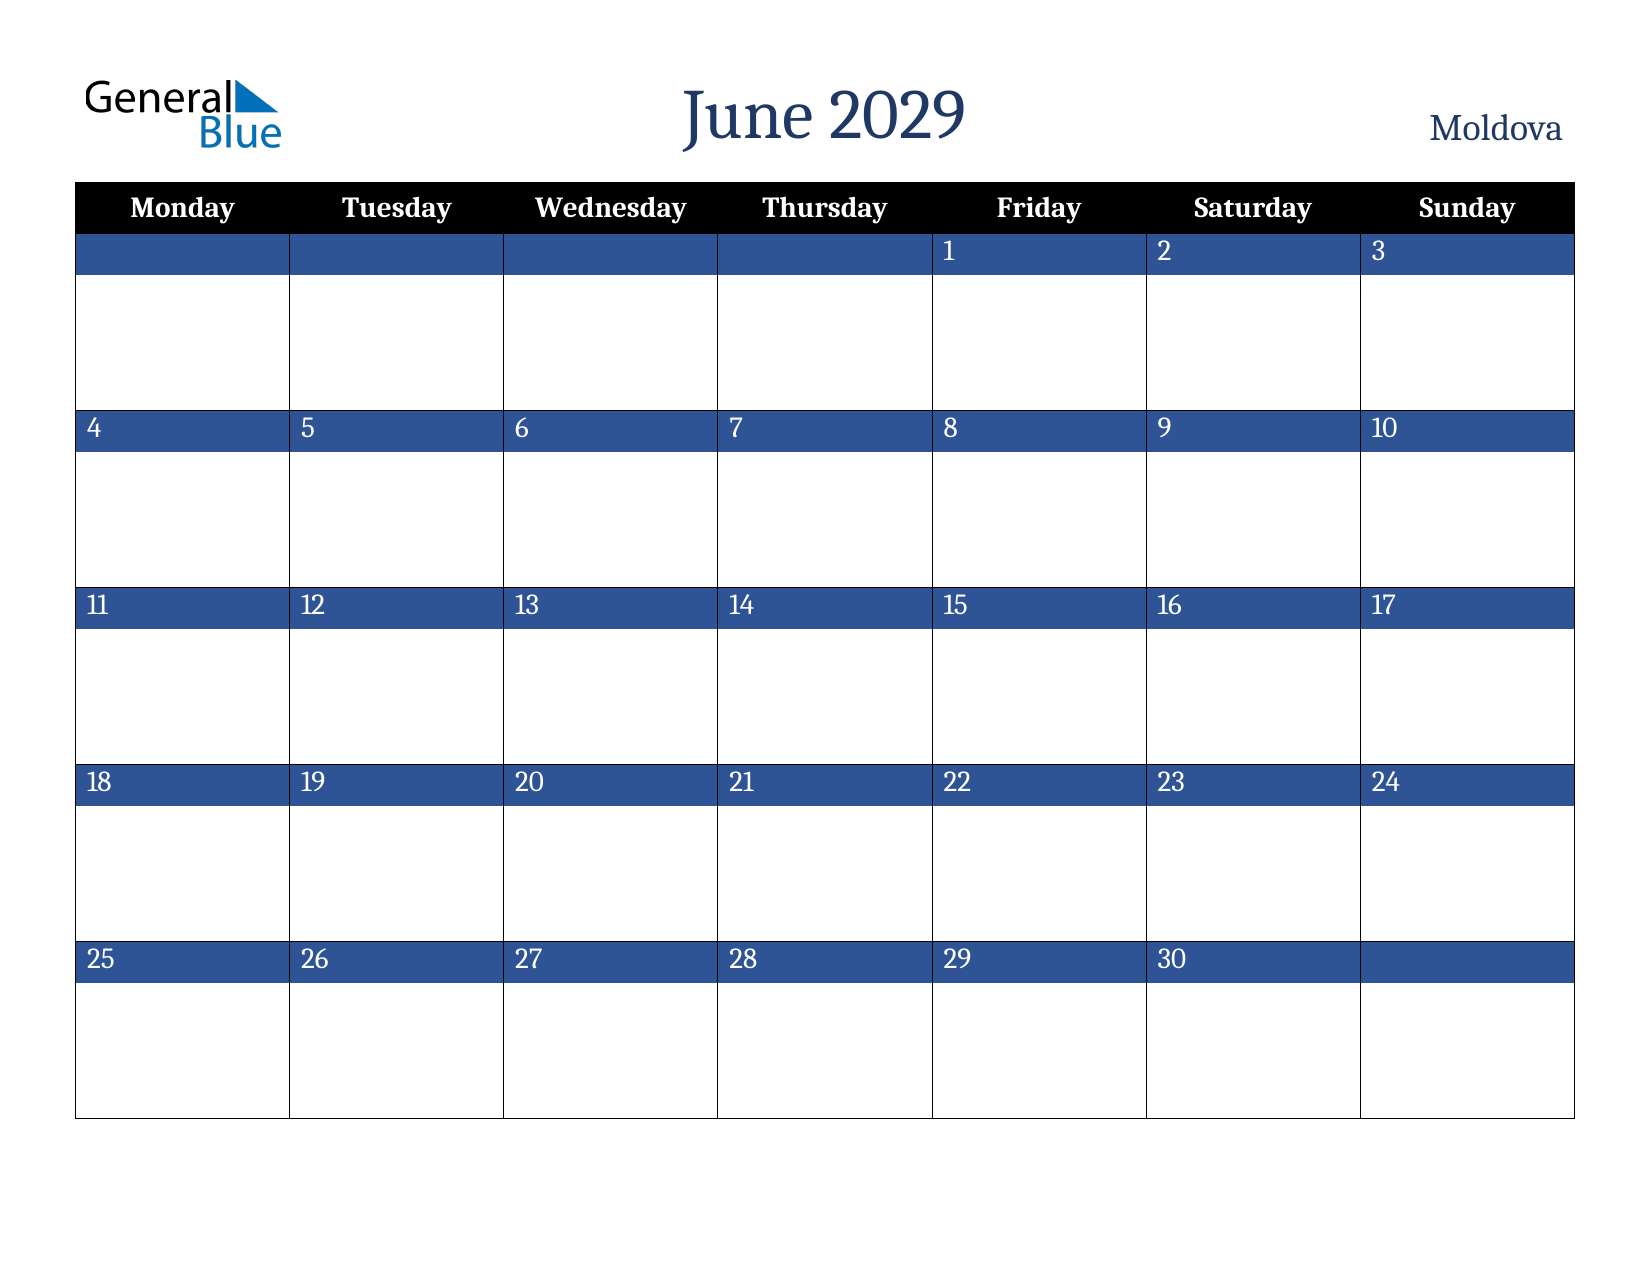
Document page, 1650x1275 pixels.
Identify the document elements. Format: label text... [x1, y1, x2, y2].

table_cell [933, 629, 1146, 764]
table_cell 16 [1147, 588, 1360, 629]
table_cell [1147, 983, 1360, 1118]
table_cell [1361, 983, 1574, 1118]
table_cell 12 [290, 588, 503, 629]
table_cell Tuesday [290, 183, 503, 233]
table_cell [718, 983, 932, 1118]
table_cell [504, 234, 717, 275]
table_cell 29 [933, 942, 1146, 983]
table_cell [290, 806, 503, 941]
table_cell [76, 452, 289, 587]
table_cell 17 [1361, 588, 1574, 629]
table_cell Thursday [718, 183, 932, 233]
table_cell [290, 275, 503, 410]
table_cell Monday [76, 183, 289, 233]
table_cell 3 [1361, 234, 1574, 275]
table_cell [718, 275, 932, 410]
table_cell Saturday [1147, 183, 1360, 233]
table_cell 18 [76, 765, 289, 806]
table_cell [1147, 275, 1360, 410]
table_cell 2 [1147, 234, 1360, 275]
table_cell [1361, 806, 1574, 941]
table_cell Friday [933, 183, 1146, 233]
table_cell 28 [718, 942, 932, 983]
table_header Moldova [1146, 75, 1574, 182]
table_cell [76, 275, 289, 410]
table_cell 22 [933, 765, 1146, 806]
table_cell [76, 806, 289, 941]
table_cell 24 [1361, 765, 1574, 806]
table_cell 14 [718, 588, 932, 629]
table_cell [933, 452, 1146, 587]
table_cell 15 [933, 588, 1146, 629]
table_cell 13 [504, 588, 717, 629]
table_cell [718, 629, 932, 764]
table_cell 25 [76, 942, 289, 983]
table_cell [290, 629, 503, 764]
table_cell 9 [1147, 411, 1360, 452]
table_cell 19 [290, 765, 503, 806]
table_cell [504, 629, 717, 764]
table_cell [933, 806, 1146, 941]
table_cell [504, 806, 717, 941]
table_header [76, 75, 503, 182]
table_cell 4 [76, 411, 289, 452]
table_cell [933, 275, 1146, 410]
table_cell [504, 452, 717, 587]
table_cell [290, 983, 503, 1118]
table_cell 1 [933, 234, 1146, 275]
table_cell 6 [504, 411, 717, 452]
table_cell [76, 629, 289, 764]
table_cell 20 [504, 765, 717, 806]
table_header June 2029 [504, 75, 1146, 182]
table_cell 30 [1147, 942, 1360, 983]
table_cell Sunday [1361, 183, 1574, 233]
table_cell 8 [933, 411, 1146, 452]
table_cell [76, 983, 289, 1118]
table_cell [290, 234, 503, 275]
table_cell [718, 234, 932, 275]
table_cell 10 [1361, 411, 1574, 452]
table_cell [504, 275, 717, 410]
table_cell 7 [718, 411, 932, 452]
table_cell 23 [1147, 765, 1360, 806]
table_cell [76, 234, 289, 275]
table_cell [1361, 452, 1574, 587]
table_cell [504, 983, 717, 1118]
table_cell [1147, 806, 1360, 941]
table_cell [933, 983, 1146, 1118]
table_cell [718, 806, 932, 941]
table_cell [1361, 942, 1574, 983]
table_cell [290, 452, 503, 587]
table_cell 5 [290, 411, 503, 452]
table_cell 11 [76, 588, 289, 629]
table_cell [1147, 452, 1360, 587]
table_cell 21 [718, 765, 932, 806]
table_cell [1147, 629, 1360, 764]
table_cell 27 [504, 942, 717, 983]
table_cell [1361, 275, 1574, 410]
table_cell Wednesday [504, 183, 717, 233]
picture [86, 80, 281, 148]
table_cell 26 [290, 942, 503, 983]
table_cell [718, 452, 932, 587]
table_cell [1361, 629, 1574, 764]
